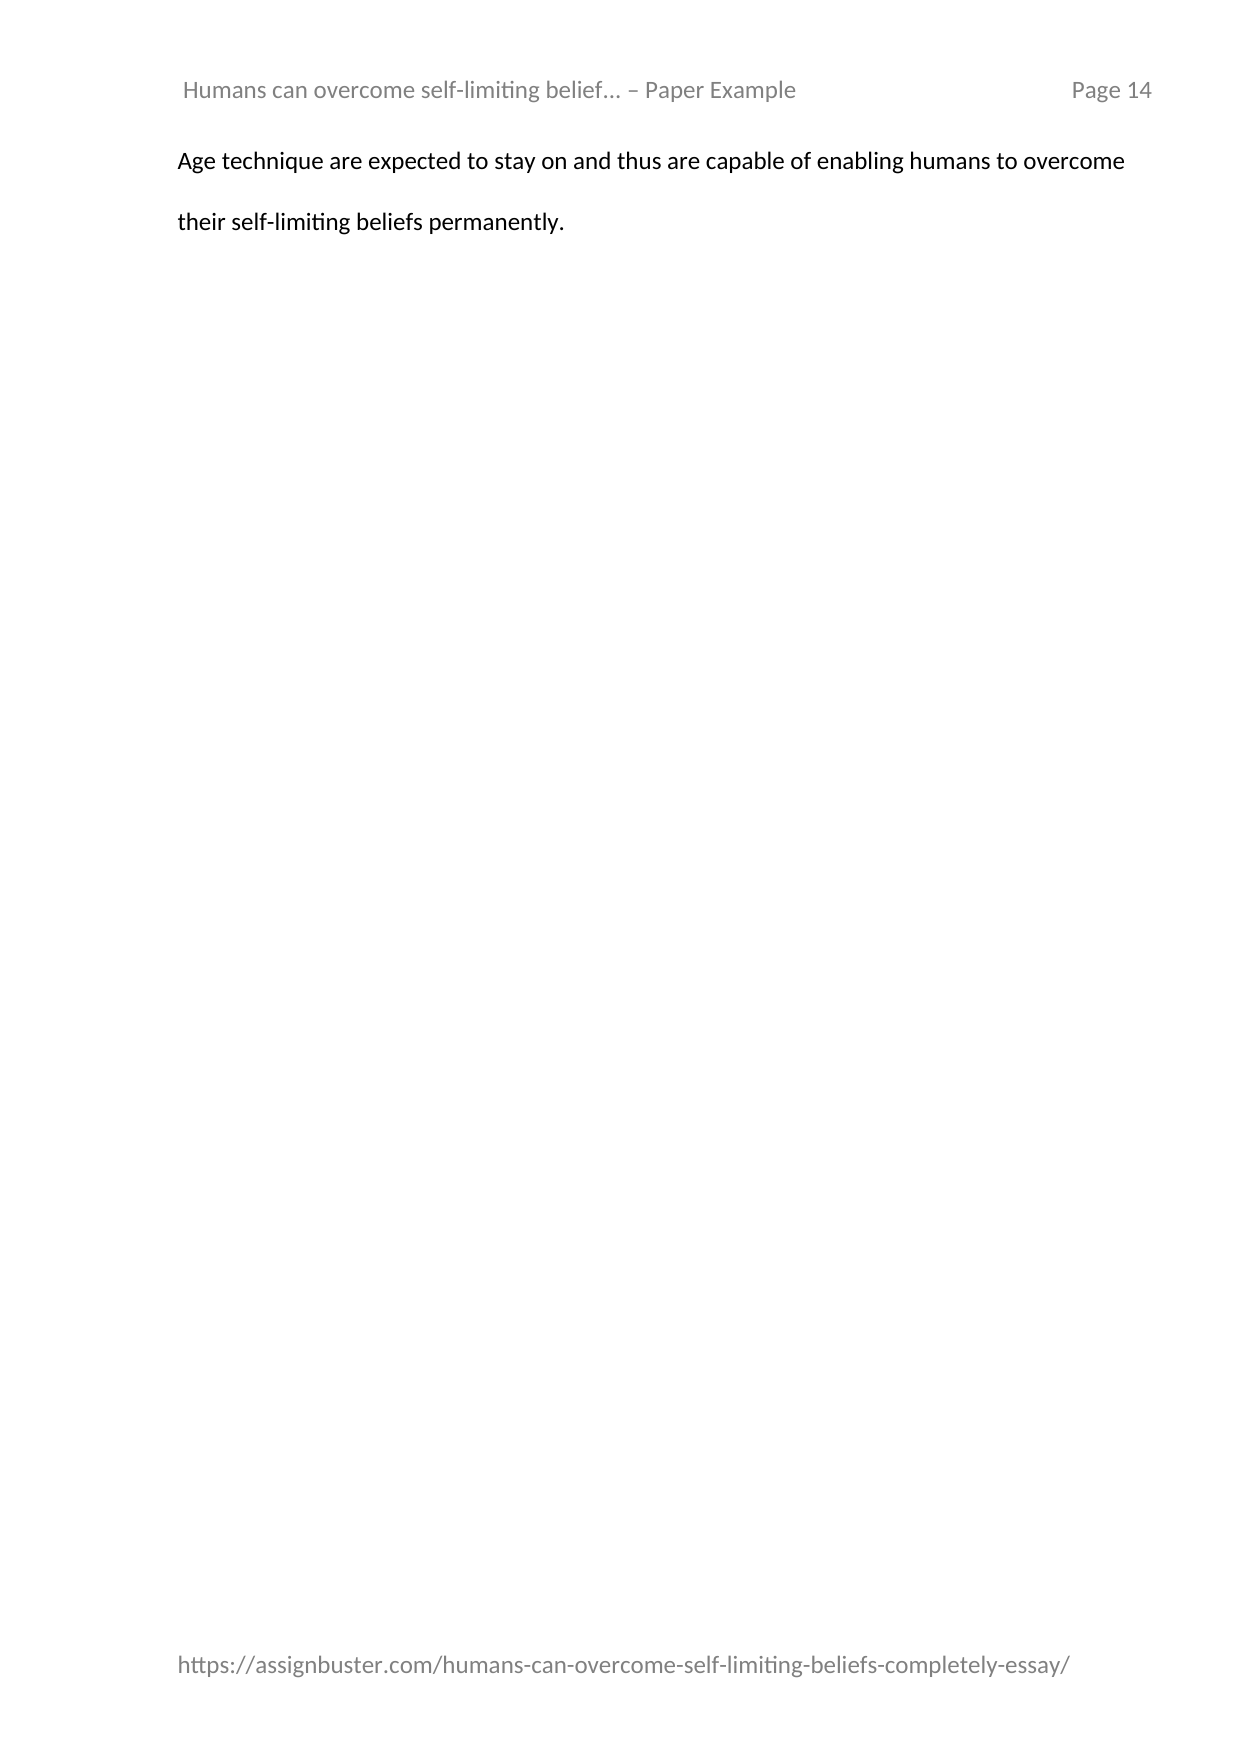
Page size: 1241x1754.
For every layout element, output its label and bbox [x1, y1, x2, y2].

text [177, 145, 1152, 237]
